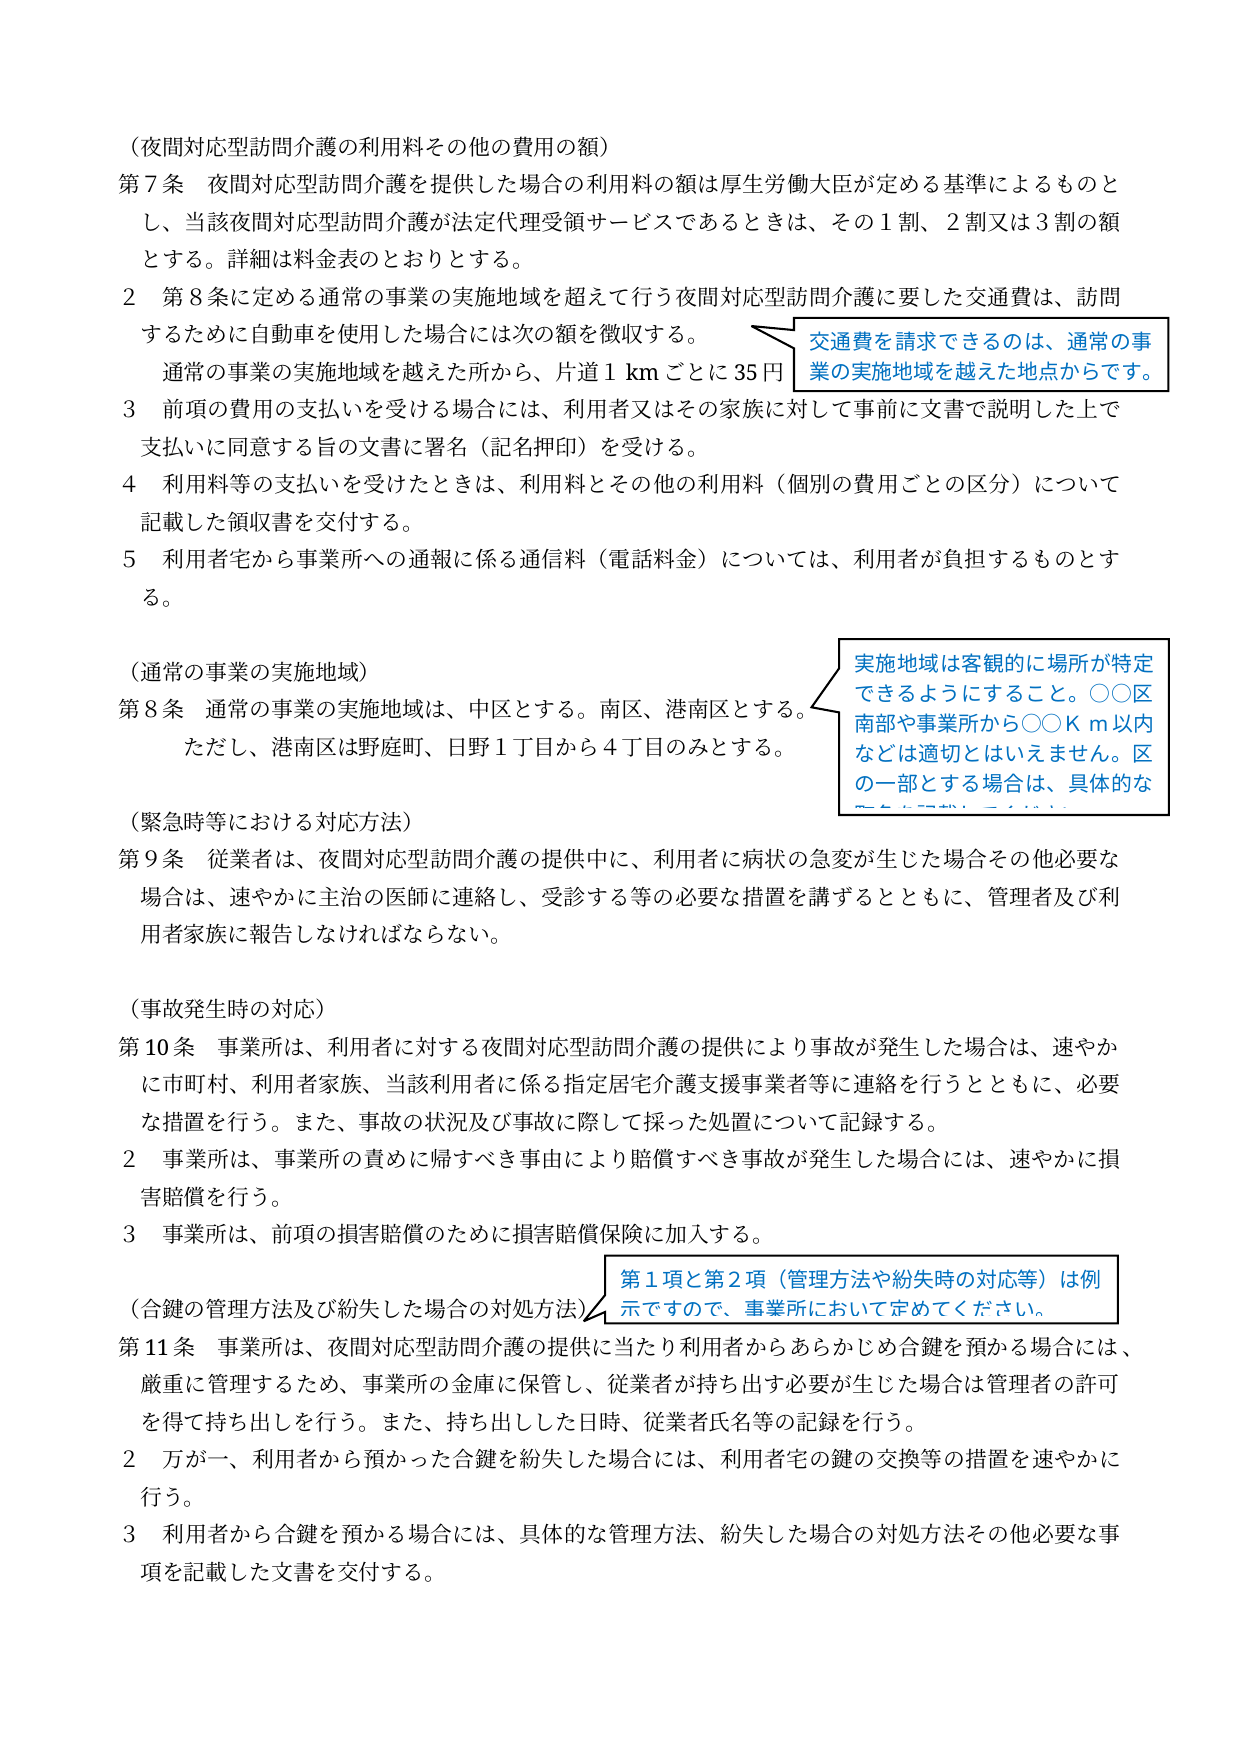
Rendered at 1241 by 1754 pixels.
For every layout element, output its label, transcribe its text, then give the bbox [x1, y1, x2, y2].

text （通常の事業の実施地域） [118, 652, 838, 689]
text ３ 利用者から合鍵を預かる場合には、具体的な管理方法、紛失した場合の対処方法その他必要な事項を記載した文書を交付する。 [118, 1514, 1122, 1589]
text ２ 第８条に定める通常の事業の実施地域を超えて行う夜間対応型訪問介護に要した交通費は、訪問するために自動車を使用した場合には次の額を徴収する。 [118, 277, 1122, 352]
text ただし、港南区は野庭町、日野１丁目から４丁目のみとする。 [118, 727, 838, 764]
text （事故発生時の対応） [118, 989, 1122, 1027]
text 第11条 事業所は、夜間対応型訪問介護の提供に当たり利用者からあらかじめ合鍵を預かる場合には、厳重に管理するため、事業所の金庫に保管し、従業者が持ち出す必要が生じた場合は管理者の許可を得て持ち出しを行う。また、持ち出しした日時、従業者氏名等の記録を行う。 [118, 1327, 1122, 1439]
text 通常の事業の実施地域を越えた所から、片道１kmごとに35円 [118, 352, 792, 389]
text （緊急時等における対応方法） [118, 802, 1122, 839]
text 第９条 従業者は、夜間対応型訪問介護の提供中に、利用者に病状の急変が生じた場合その他必要な場合は、速やかに主治の医師に連絡し、受診する等の必要な措置を講ずるとともに、管理者及び利用者家族に報告しなければならない。 [118, 839, 1122, 952]
text （合鍵の管理方法及び紛失した場合の対処方法） [118, 1289, 1122, 1327]
text ３ 前項の費用の支払いを受ける場合には、利用者又はその家族に対して事前に文書で説明した上で支払いに同意する旨の文書に署名（記名押印）を受ける。 [118, 389, 1122, 464]
text ４ 利用料等の支払いを受けたときは、利用料とその他の利用料（個別の費用ごとの区分）について記載した領収書を交付する。 [118, 464, 1122, 539]
text 第７条 夜間対応型訪問介護を提供した場合の利用料の額は厚生労働大臣が定める基準によるものとし、当該夜間対応型訪問介護が法定代理受領サービスであるときは、その１割、２割又は３割の額とする。詳細は料金表のとおりとする。 [118, 164, 1122, 277]
text ３ 事業所は、前項の損害賠償のために損害賠償保険に加入する。 [118, 1214, 1122, 1252]
text 第10条 事業所は、利用者に対する夜間対応型訪問介護の提供により事故が発生した場合は、速やかに市町村、利用者家族、当該利用者に係る指定居宅介護支援事業者等に連絡を行うとともに、必要な措置を行う。また、事故の状況及び事故に際して採った処置について記録する。 [118, 1027, 1122, 1139]
text ２ 事業所は、事業所の責めに帰すべき事由により賠償すべき事故が発生した場合には、速やかに損害賠償を行う。 [118, 1139, 1122, 1214]
text （夜間対応型訪問介護の利用料その他の費用の額） [118, 127, 1122, 164]
text ５ 利用者宅から事業所への通報に係る通信料（電話料金）については、利用者が負担するものとする。 [118, 539, 1122, 614]
text ２ 万が一、利用者から預かった合鍵を紛失した場合には、利用者宅の鍵の交換等の措置を速やかに行う。 [118, 1439, 1122, 1514]
text 第８条 通常の事業の実施地域は、中区とする。南区、港南区とする。 [118, 689, 838, 727]
